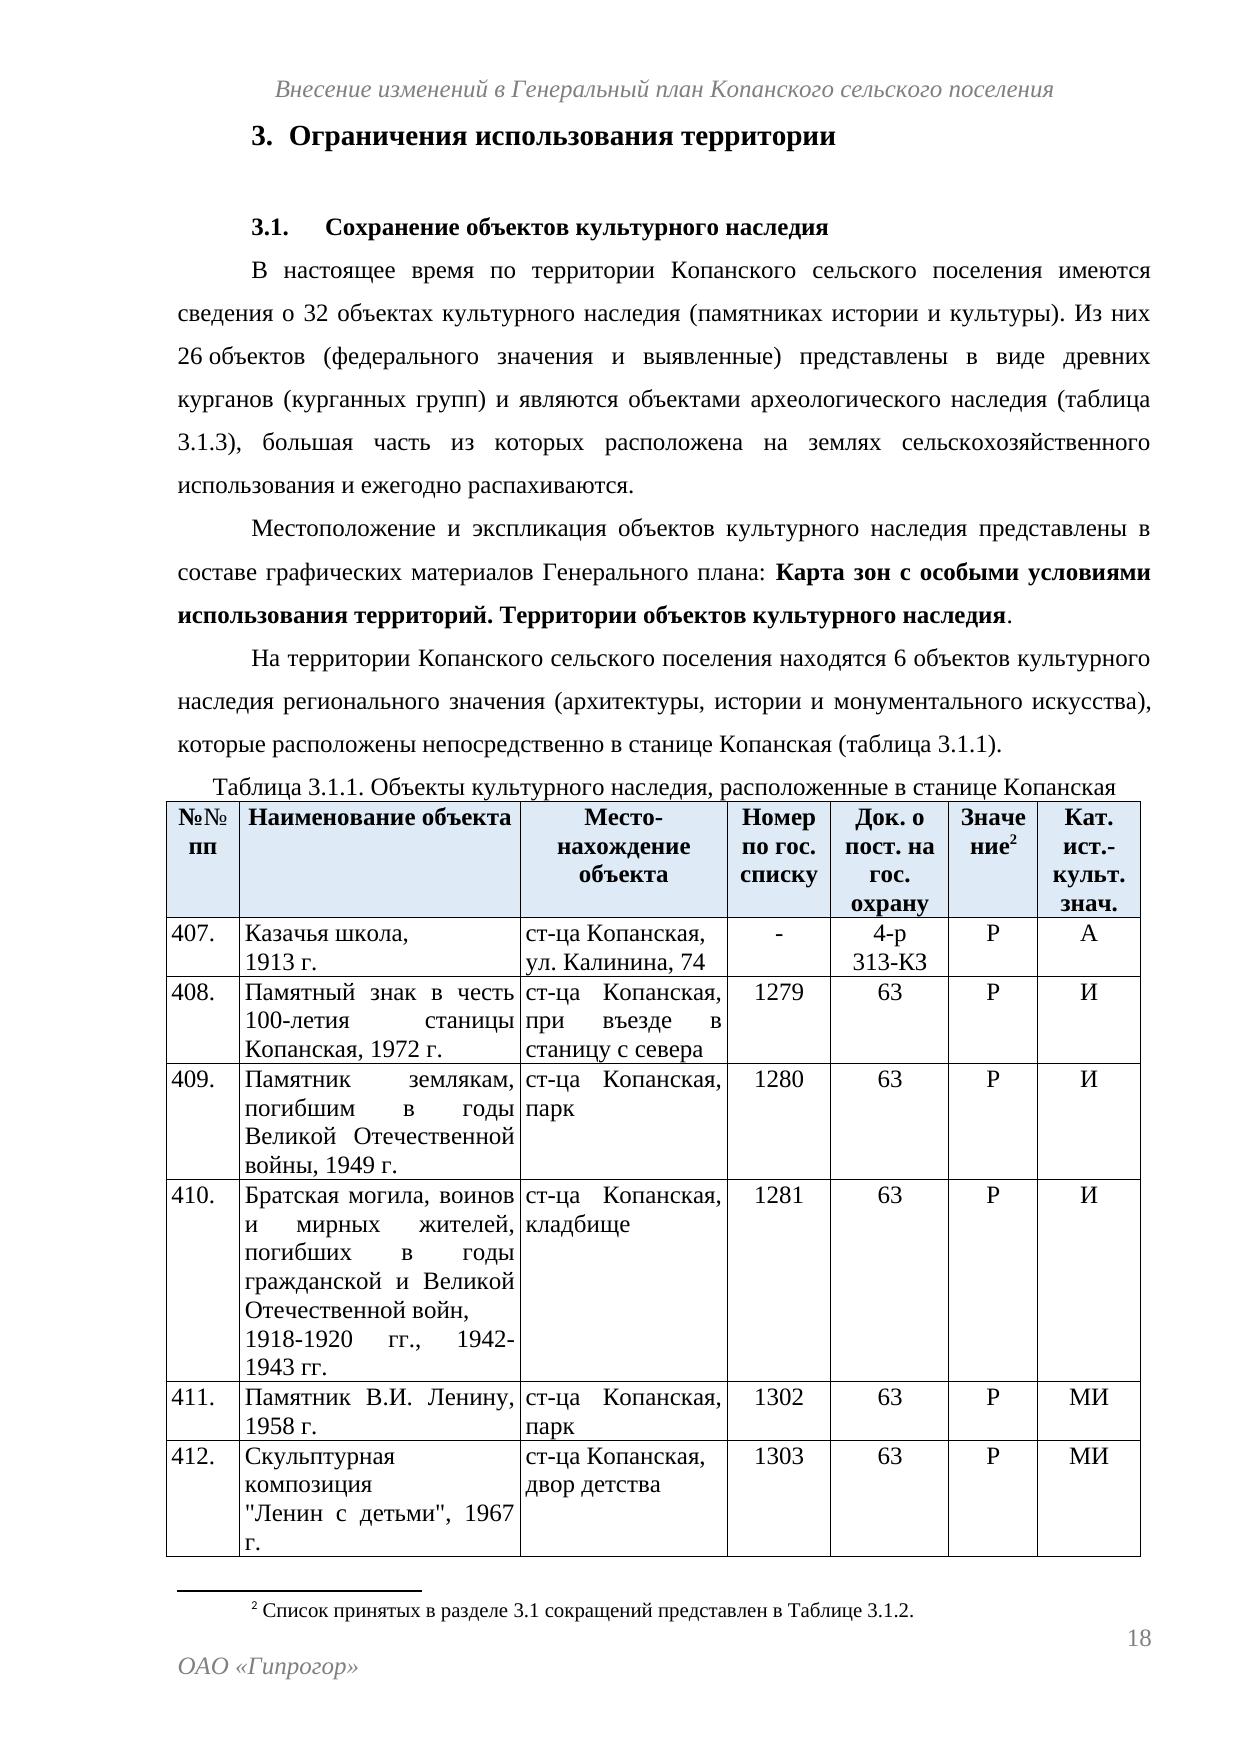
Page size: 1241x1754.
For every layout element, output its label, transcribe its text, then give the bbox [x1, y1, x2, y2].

table_cell 1280 [728, 1064, 830, 1179]
table_cell Братская могила, воинов и мирных жителей, погибших в годы гражданской и Великой Отечественной войн, 1918-1920 гг., 1942-1943 гг. [240, 1180, 520, 1381]
table_cell МИ [1038, 1382, 1140, 1440]
table_cell Памятный знак в честь 100-летия станицы Копанская, 1972 г. [240, 977, 520, 1063]
table_cell - [728, 918, 830, 976]
table_cell Р [949, 977, 1037, 1063]
table_cell ст-ца Копанская, кладбище [521, 1180, 727, 1381]
text В настоящее время по территории Копанского сельского поселения имеются сведения о 32 объектах культурного наследия (памятниках истории и культуры). Из них 26 объектов (федерального значения и выявленные) представлены в виде древних курганов (курганных групп) и являются объектами археологического наследия (таблица 3.1.3), большая часть из которых расположена на землях сельскохозяйственного использования и ежегодно распахиваются. [177, 255, 1152, 499]
table_cell [167, 1064, 239, 1179]
table_cell ст-ца Копанская, двор детства [521, 1441, 727, 1556]
table_cell Скульптурная композиция "Ленин с детьми", 1967 г. [240, 1441, 520, 1556]
table_cell [167, 1180, 239, 1381]
table_header Номер по гос. списку [728, 802, 830, 917]
table_cell Памятник В.И. Ленину, 1958 г. [240, 1382, 520, 1440]
table_cell [167, 918, 239, 976]
table_cell Р [949, 918, 1037, 976]
table_cell [167, 1441, 239, 1556]
table_header Значение [949, 802, 1037, 917]
table_cell И [1038, 1064, 1140, 1179]
table_header Место-нахождение объекта [521, 802, 727, 917]
table_cell И [1038, 977, 1140, 1063]
table_cell 63 [831, 1441, 948, 1556]
table_cell 63 [831, 1064, 948, 1179]
text 3.1. Сохранение объектов культурного наследия [177, 212, 1152, 240]
table_cell Р [949, 1064, 1037, 1179]
table_cell 63 [831, 1180, 948, 1381]
table_cell 4-р 313-КЗ [831, 918, 948, 976]
table_header Кат. ист.-культ. знач. [1038, 802, 1140, 917]
table_cell А [1038, 918, 1140, 976]
table_cell 1303 [728, 1441, 830, 1556]
table_cell МИ [1038, 1441, 1140, 1556]
text На территории Копанского сельского поселения находятся 6 объектов культурного наследия регионального значения (архитектуры, истории и монументального искусства), которые расположены непосредственно в станице Копанская (таблица 3.1.1). [177, 643, 1152, 758]
table_cell ст-ца Копанская, ул. Калинина, 74 [521, 918, 727, 976]
table_cell Памятник землякам, погибшим в годы Великой Отечественной войны, 1949 г. [240, 1064, 520, 1179]
table_cell 1281 [728, 1180, 830, 1381]
table_cell ст-ца Копанская, парк [521, 1382, 727, 1440]
text Местоположение и экспликация объектов культурного наследия представлены в составе графических материалов Генерального плана: Карта зон с особыми условиями использования территорий. Территории объектов культурного наследия. [177, 513, 1152, 628]
table_cell Р [949, 1441, 1037, 1556]
text Таблица 3.1.1. Объекты культурного наследия, расположенные в станице Копанская [177, 772, 1152, 801]
table_cell ст-ца Копанская, парк [521, 1064, 727, 1179]
table_header Наименование объекта [240, 802, 520, 917]
table_cell 1279 [728, 977, 830, 1063]
list Ограничения использования территории [251, 118, 1152, 152]
table_header Док. о пост. на гос. охрану [831, 802, 948, 917]
table_cell Р [949, 1382, 1037, 1440]
table_cell ст-ца Копанская, при въезде в станицу с севера [521, 977, 727, 1063]
table_cell И [1038, 1180, 1140, 1381]
table_cell Казачья школа, 1913 г. [240, 918, 520, 976]
table_cell Р [949, 1180, 1037, 1381]
table_header №№ пп [167, 802, 239, 917]
table_cell 1302 [728, 1382, 830, 1440]
table_cell 63 [831, 977, 948, 1063]
table_cell 63 [831, 1382, 948, 1440]
table_cell [167, 977, 239, 1063]
table_cell [167, 1382, 239, 1440]
